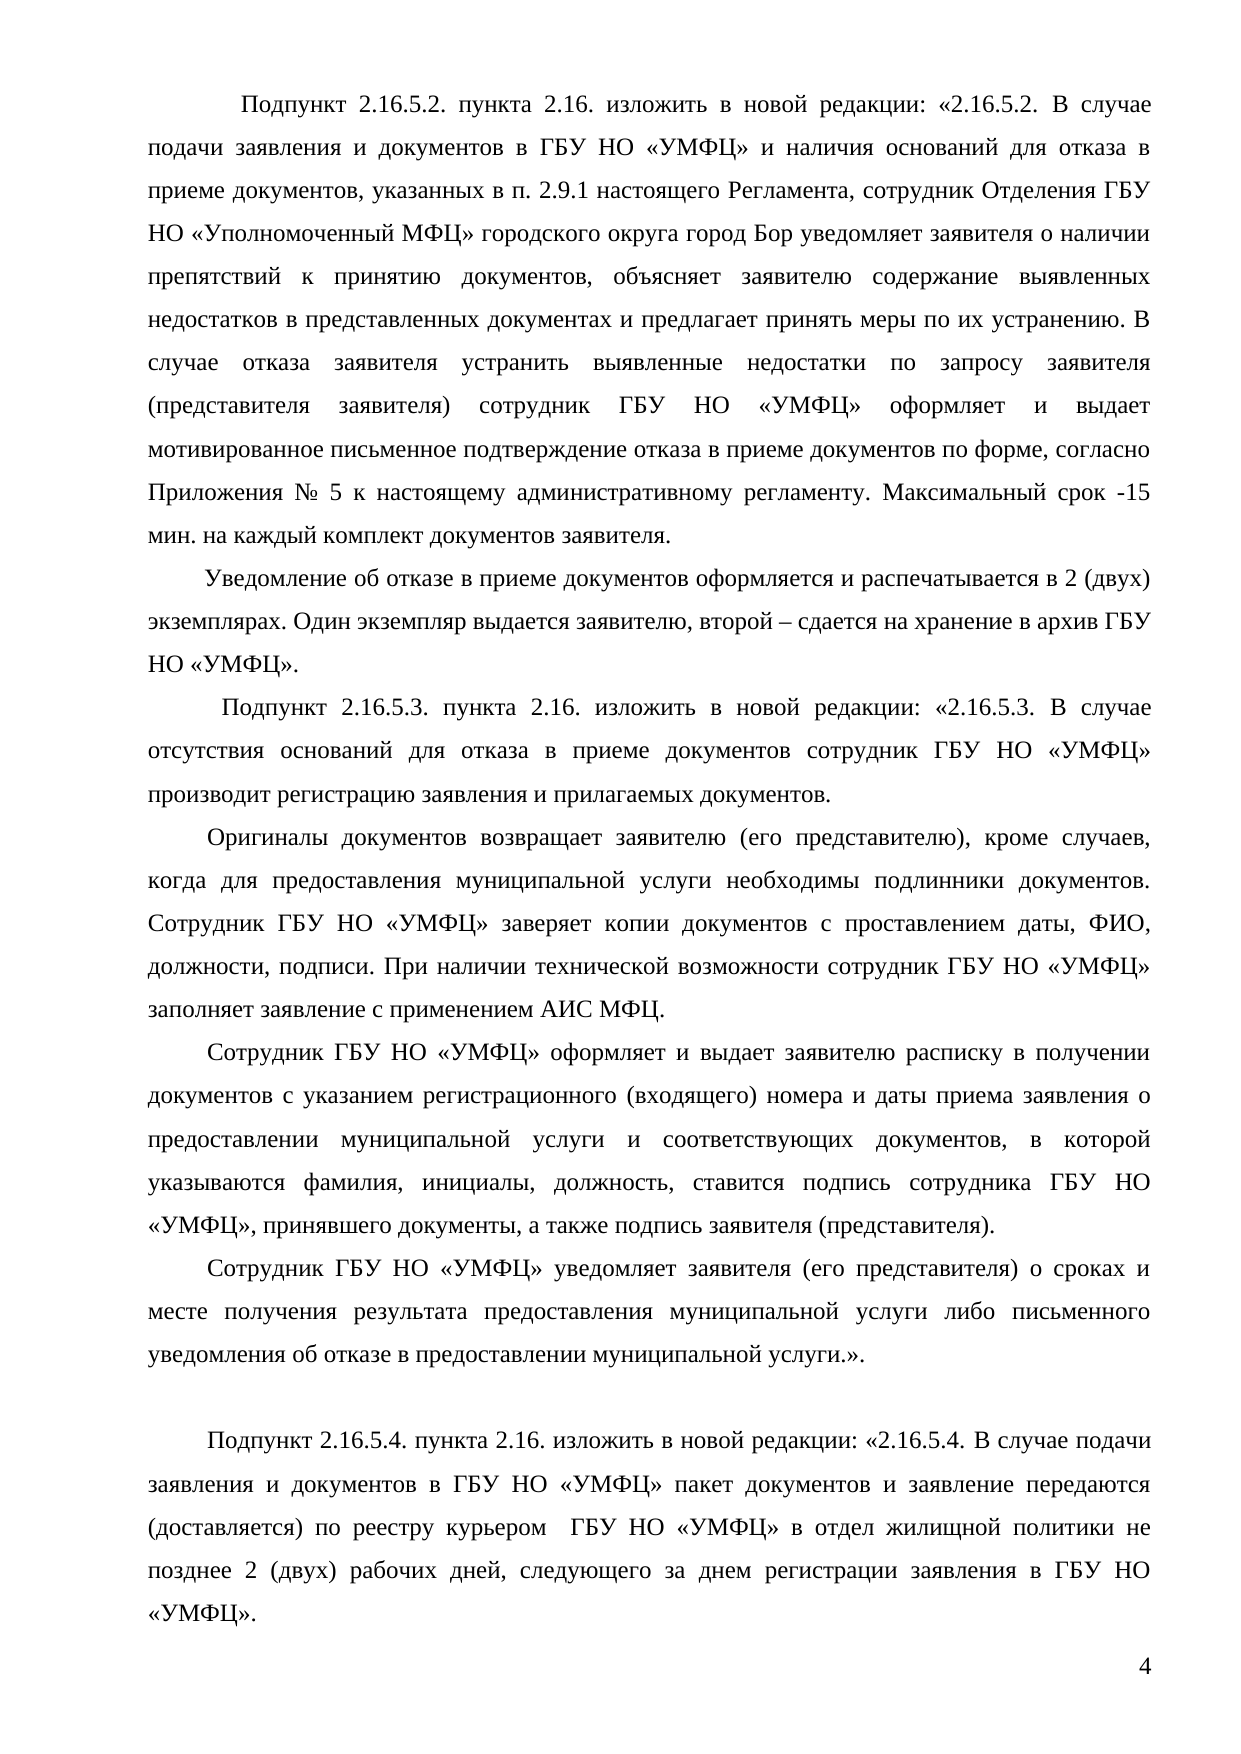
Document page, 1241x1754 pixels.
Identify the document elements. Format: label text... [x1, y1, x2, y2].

text Оригиналы документов возвращает заявителю (его представителю), кроме случаев, когда для предоставления муниципальной услуги необходимы подлинники документов. Сотрудник ГБУ НО «УМФЦ» заверяет копии документов с проставлением даты, ФИО, должности, подписи. При наличии технической возможности сотрудник ГБУ НО «УМФЦ» заполняет заявление с применением АИС МФЦ. [148, 822, 1152, 1023]
text Сотрудник ГБУ НО «УМФЦ» уведомляет заявителя (его представителя) о сроках и месте получения результата предоставления муниципальной услуги либо письменного уведомления об отказе в предоставлении муниципальной услуги.». [148, 1253, 1152, 1368]
text Подпункт 2.16.5.2. пункта 2.16. изложить в новой редакции: «2.16.5.2. В случае подачи заявления и документов в ГБУ НО «УМФЦ» и наличия оснований для отказа в приеме документов, указанных в п. 2.9.1 настоящего Регламента, сотрудник Отделения ГБУ НО «Уполномоченный МФЦ» городского округа город Бор уведомляет заявителя о наличии препятствий к принятию документов, объясняет заявителю содержание выявленных недостатков в представленных документах и предлагает принять меры по их устранению. В случае отказа заявителя устранить выявленные недостатки по запросу заявителя (представителя заявителя) сотрудник ГБУ НО «УМФЦ» оформляет и выдает мотивированное письменное подтверждение отказа в приеме документов по форме, согласно Приложения № 5 к настоящему административному регламенту. Максимальный срок -15 мин. на каждый комплект документов заявителя. [148, 89, 1152, 549]
text Подпункт 2.16.5.4. пункта 2.16. изложить в новой редакции: «2.16.5.4. В случае подачи заявления и документов в ГБУ НО «УМФЦ» пакет документов и заявление передаются (доставляется) по реестру курьером ГБУ НО «УМФЦ» в отдел жилищной политики не позднее 2 (двух) рабочих дней, следующего за днем регистрации заявления в ГБУ НО «УМФЦ». [148, 1426, 1152, 1627]
text Сотрудник ГБУ НО «УМФЦ» оформляет и выдает заявителю расписку в получении документов с указанием регистрационного (входящего) номера и даты приема заявления о предоставлении муниципальной услуги и соответствующих документов, в которой указываются фамилия, инициалы, должность, ставится подпись сотрудника ГБУ НО «УМФЦ», принявшего документы, а также подпись заявителя (представителя). [148, 1037, 1152, 1239]
text Уведомление об отказе в приеме документов оформляется и распечатывается в 2 (двух) экземплярах. Один экземпляр выдается заявителю, второй – сдается на хранение в архив ГБУ НО «УМФЦ». [148, 563, 1152, 678]
text Подпункт 2.16.5.3. пункта 2.16. изложить в новой редакции: «2.16.5.3. В случае отсутствия оснований для отказа в приеме документов сотрудник ГБУ НО «УМФЦ» производит регистрацию заявления и прилагаемых документов. [148, 692, 1152, 807]
